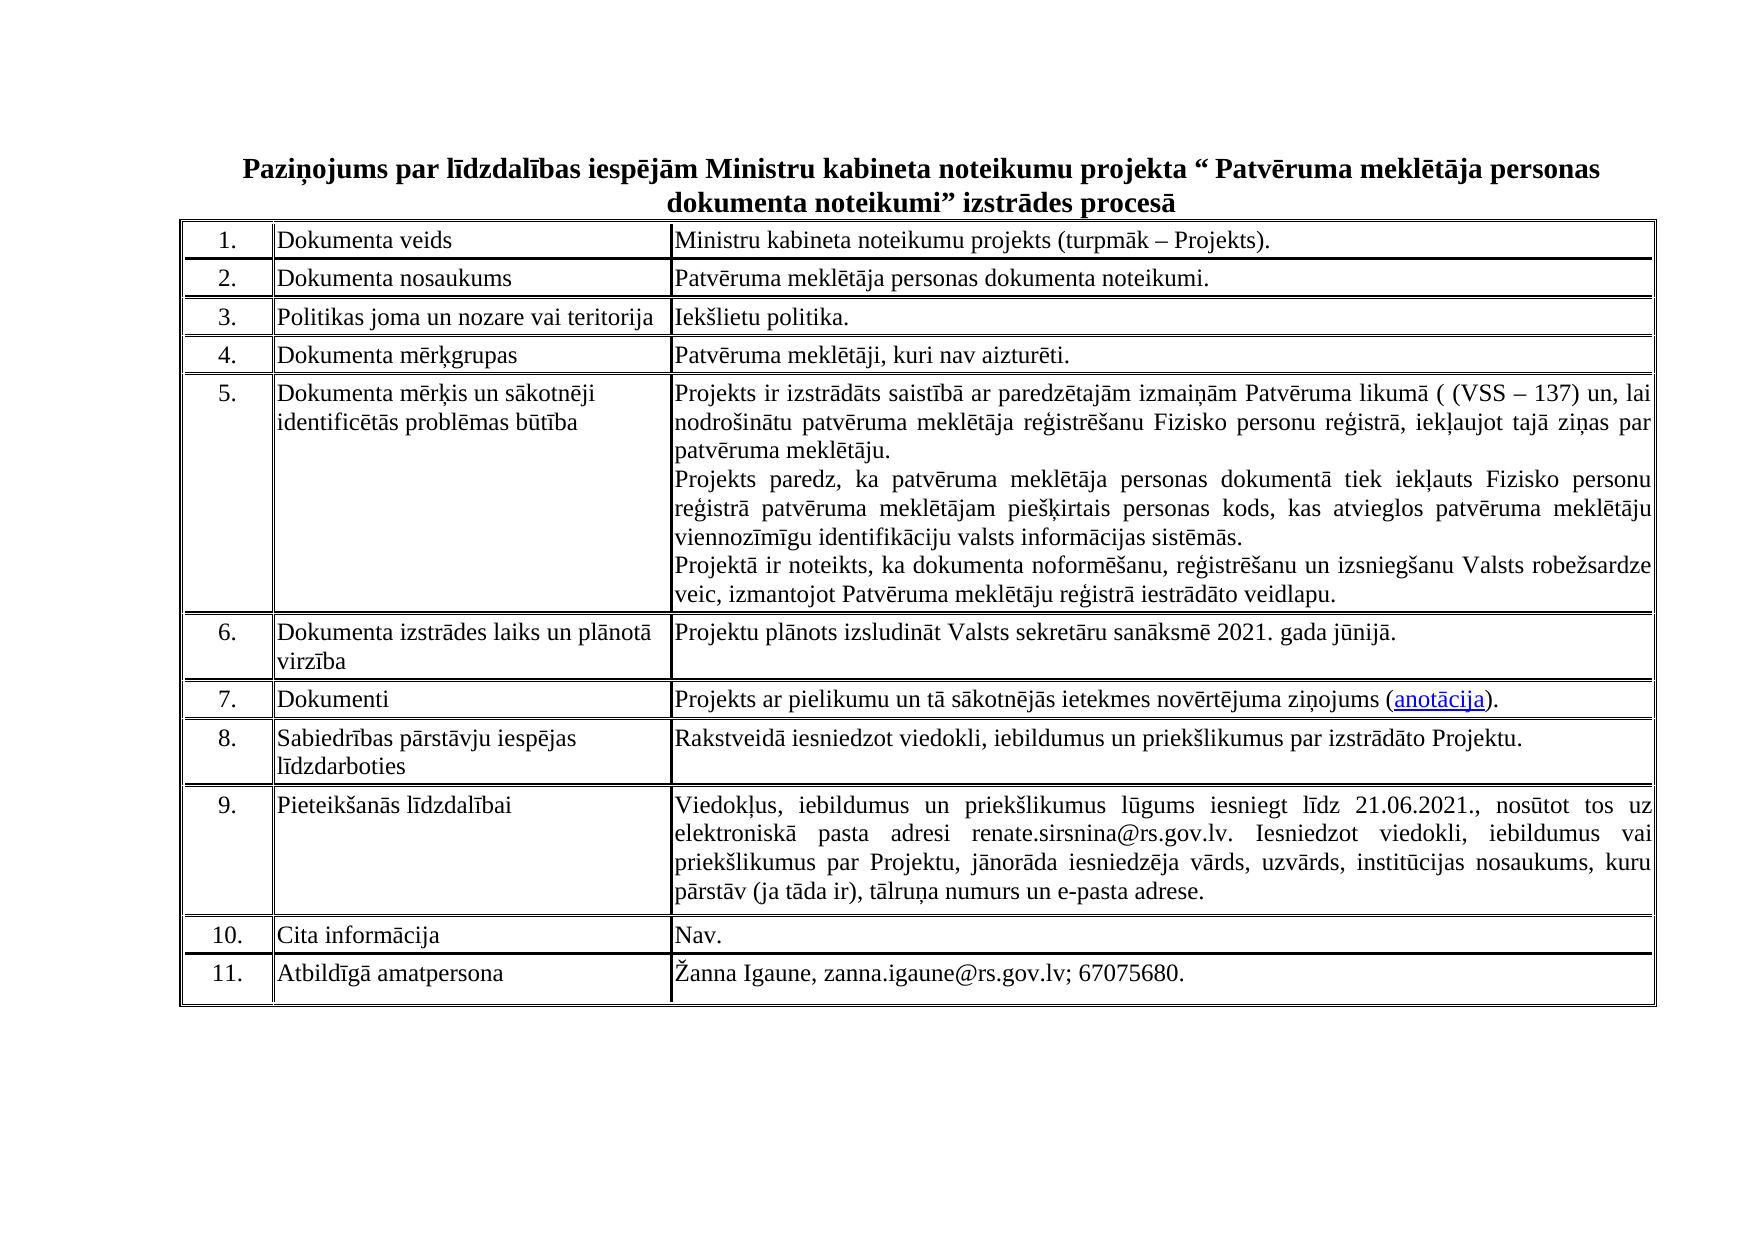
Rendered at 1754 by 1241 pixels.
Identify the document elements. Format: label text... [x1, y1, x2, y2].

table_cell Iekšlietu politika. [673, 295, 1654, 333]
table_cell Dokumenta mērķgrupas [275, 337, 670, 372]
table_cell Dokumenta izstrādes laiks un plānotā virzība [275, 615, 670, 678]
table_cell 7. [183, 678, 272, 716]
table_cell Rakstveidā iesniedzot viedokli, iebildumus un priekšlikumus par izstrādāto Projektu. [673, 716, 1654, 783]
text Paziņojums par līdzdalības iespējām Ministru kabineta noteikumu projekta “ Patvēruma meklētāja personas dokumenta noteikumi” izstrādes procesā [177, 152, 1665, 219]
table_header 1. [183, 222, 273, 257]
table_cell 6. [183, 611, 272, 678]
table_cell Sabiedrības pārstāvju iespējas līdzdarboties [275, 720, 670, 783]
table_cell Projekts ir izstrādāts saistībā ar paredzētajām izmaiņām Patvēruma likumā ( (VSS – 137) un, lai nodrošinātu patvēruma meklētāja reģistrēšanu Fizisko personu reģistrā, iekļaujot tajā ziņas par patvēruma meklētāju. Projekts paredz, ka patvēruma meklētāja personas dokumentā tiek iekļauts Fizisko personu reģistrā patvēruma meklētājam piešķirtais personas kods, kas atvieglos patvēruma meklētāju viennozīmīgu identifikāciju valsts informācijas sistēmās. Projektā ir noteikts, ka dokumenta noformēšanu, reģistrēšanu un izsniegšanu Valsts robežsardze veic, izmantojot Patvēruma meklētāju reģistrā iestrādāto veidlapu. [671, 372, 1655, 611]
table_cell Politikas joma un nozare vai teritorija [275, 299, 670, 333]
table_cell 5. [181, 372, 273, 611]
table_cell Dokumenta mērķis un sākotnēji identificētās problēmas būtība [275, 375, 670, 611]
table_cell 8. [183, 716, 272, 783]
table_cell 2. [183, 257, 272, 295]
table_cell Pieteikšanās līdzdalībai [275, 787, 670, 914]
table_cell Žanna Igaune, zanna.igaune@rs.gov.lv; 67075680. [671, 952, 1654, 1003]
table_cell 9. [183, 783, 272, 914]
table_cell Dokumenta nosaukums [275, 260, 670, 295]
table_cell Dokumenti [275, 682, 670, 716]
table_cell Projektu plānots izsludināt Valsts sekretāru sanāksmē 2021. gada jūnijā. [673, 611, 1654, 678]
table_cell Patvēruma meklētāja personas dokumenta noteikumi. [673, 257, 1654, 295]
table_cell 4. [183, 334, 272, 372]
table_cell Cita informācija [275, 917, 670, 952]
table_header Dokumenta veids [274, 222, 671, 257]
table_cell 3. [183, 295, 272, 333]
table_header Ministru kabineta noteikumu projekts (turpmāk – Projekts). [671, 222, 1654, 257]
table_cell 11. [183, 952, 273, 1003]
table_cell Atbildīgā amatpersona [274, 955, 671, 1003]
table_cell Viedokļus, iebildumus un priekšlikumus lūgums iesniegt līdz 21.06.2021., nosūtot tos uz elektroniskā pasta adresi renate.sirsnina@rs.gov.lv. Iesniedzot viedokli, iebildumus vai priekšlikumus par Projektu, jānorāda iesniedzēja vārds, uzvārds, institūcijas nosaukums, kuru pārstāv (ja tāda ir), tālruņa numurs un e-pasta adrese. [673, 783, 1654, 914]
table_cell Patvēruma meklētāji, kuri nav aizturēti. [673, 334, 1654, 372]
table_cell 10. [181, 914, 273, 952]
table_cell Nav. [671, 914, 1655, 952]
table_cell Projekts ar pielikumu un tā sākotnējās ietekmes novērtējuma ziņojums (anotācija). [673, 678, 1654, 716]
